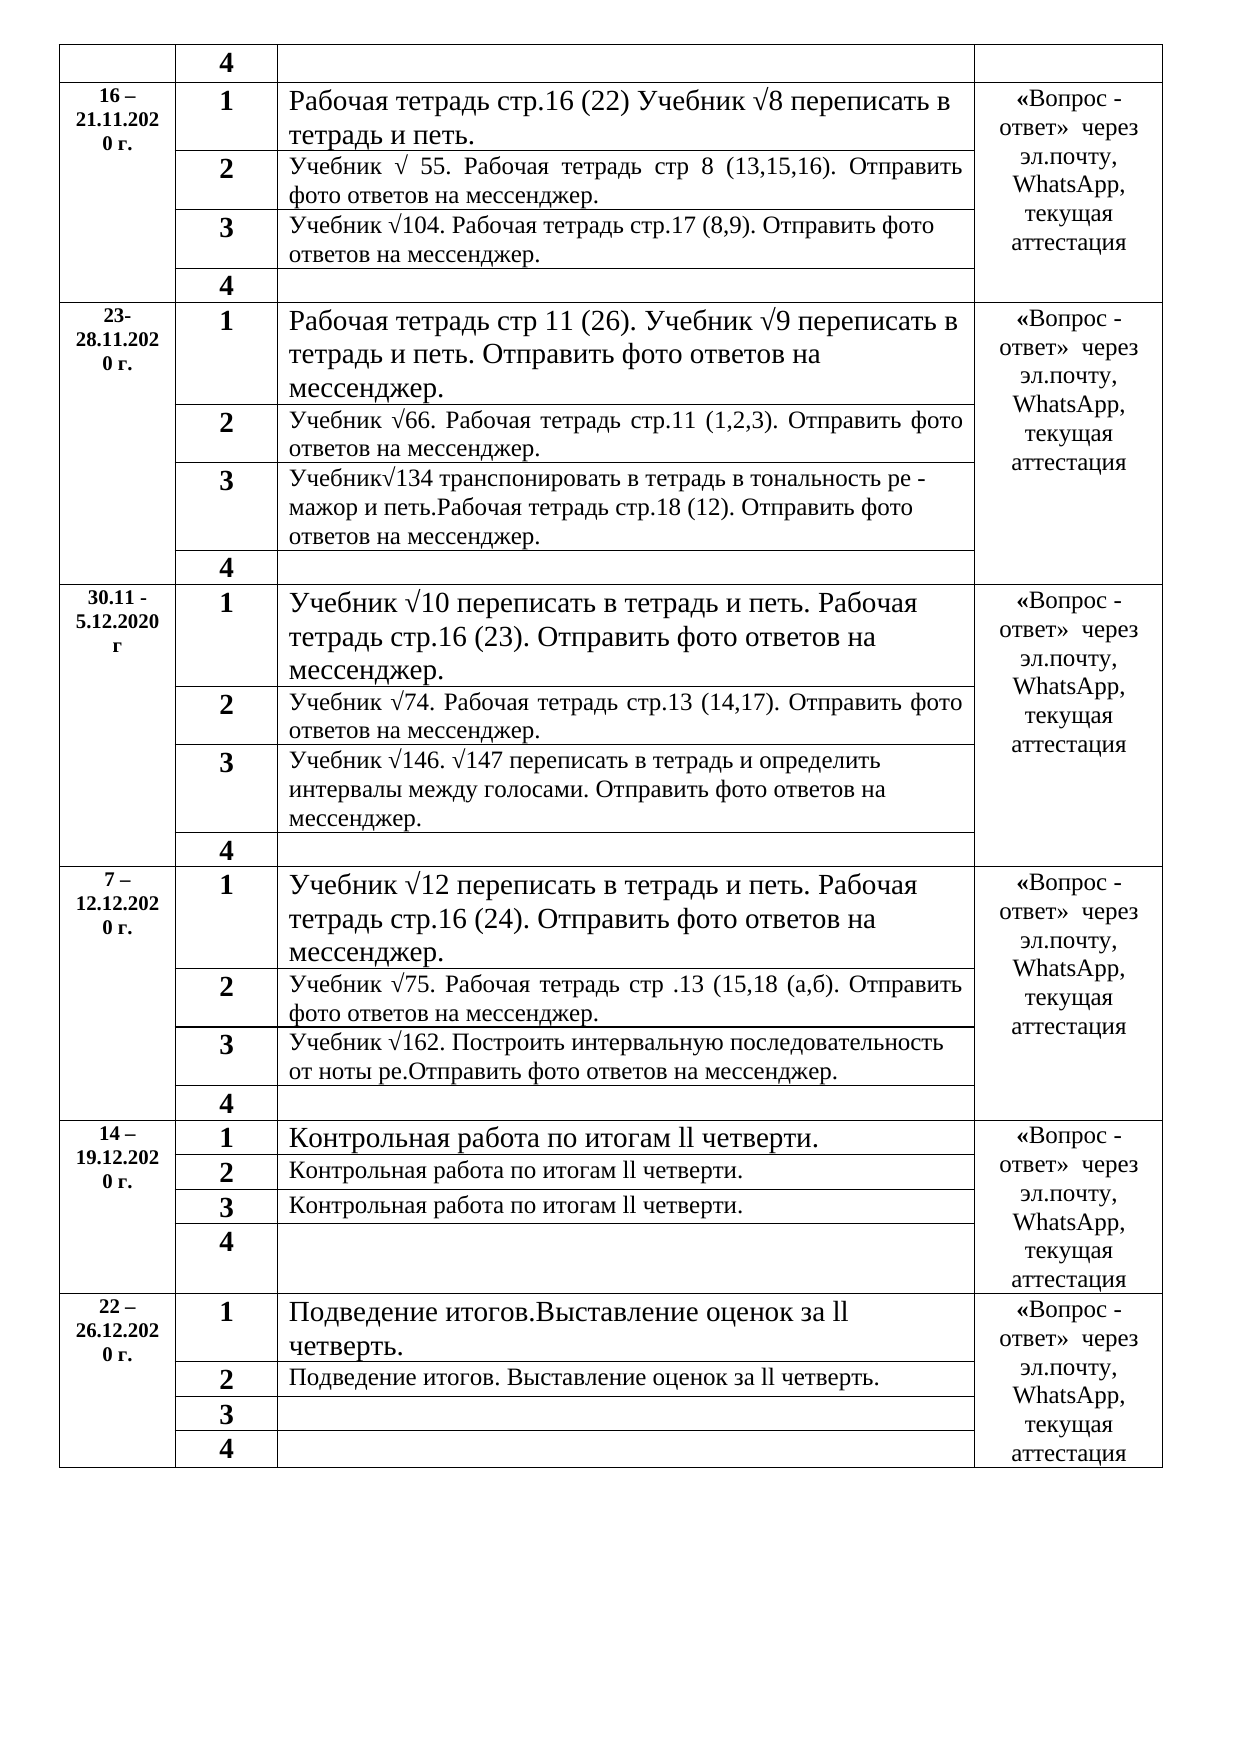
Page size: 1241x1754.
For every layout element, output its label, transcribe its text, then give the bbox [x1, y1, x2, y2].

table_cell Подведение итогов. Выставление оценок за ll четверть. [278, 1362, 974, 1396]
table_cell [278, 551, 974, 584]
table_cell Контрольная работа по итогам ll четверти. [278, 1121, 974, 1154]
table_cell Учебник √10 переписать в тетрадь и петь. Рабочая тетрадь стр.16 (23). Отправить фото ответов на мессенджер. [278, 585, 974, 686]
table_cell [278, 1086, 974, 1119]
table_cell Учебник√134 транспонировать в тетрадь в тональность ре - мажор и петь.Рабочая тетрадь стр.18 (12). Отправить фото ответов на мессенджер. [278, 463, 974, 549]
table_cell Рабочая тетрадь стр.16 (22) Учебник √8 переписать в тетрадь и петь. [278, 83, 974, 150]
table_cell 1 [176, 867, 277, 968]
table_cell 1 [176, 1294, 277, 1361]
table_cell «Вопрос - ответ» через эл.почту, WhatsApp, текущая аттестация [975, 303, 1162, 584]
table_cell 16 – 21.11.2020 г. [60, 83, 175, 302]
table_cell Учебник √146. √147 переписать в тетрадь и определить интервалы между голосами. Отправить фото ответов на мессенджер. [278, 745, 974, 832]
table_cell 3 [176, 1190, 277, 1223]
table_cell 1 [176, 83, 277, 150]
table_cell 3 [176, 210, 277, 267]
table_cell 14 – 19.12.2020 г. [60, 1121, 175, 1293]
table_cell Учебник √66. Рабочая тетрадь стр.11 (1,2,3). Отправить фото ответов на мессенджер. [278, 405, 974, 462]
table_cell [278, 1397, 974, 1430]
table_cell 4 [176, 45, 277, 82]
table_cell Учебник √104. Рабочая тетрадь стр.17 (8,9). Отправить фото ответов на мессенджер. [278, 210, 974, 267]
table_cell 1 [176, 585, 277, 686]
table_cell 22 – 26.12.2020 г. [60, 1294, 175, 1467]
table_cell 7 – 12.12.2020 г. [60, 867, 175, 1119]
table_cell Учебник √75. Рабочая тетрадь стр .13 (15,18 (а,б). Отправить фото ответов на мессенджер. [278, 969, 974, 1026]
table_cell Контрольная работа по итогам ll четверти. [278, 1155, 974, 1189]
table_cell «Вопрос - ответ» через эл.почту, WhatsApp, текущая аттестация [975, 867, 1162, 1119]
table_cell 23- 28.11.2020 г. [60, 303, 175, 584]
table_cell Учебник √12 переписать в тетрадь и петь. Рабочая тетрадь стр.16 (24). Отправить фото ответов на мессенджер. [278, 867, 974, 968]
table_cell 2 [176, 405, 277, 462]
table_cell 2 [176, 969, 277, 1026]
table_cell 4 [176, 833, 277, 866]
table_cell [278, 1431, 974, 1467]
table_cell [278, 1224, 974, 1293]
table_cell Рабочая тетрадь стр 11 (26). Учебник √9 переписать в тетрадь и петь. Отправить фото ответов на мессенджер. [278, 303, 974, 404]
table_cell «Вопрос - ответ» через эл.почту, WhatsApp, текущая аттестация [975, 585, 1162, 866]
table_cell «Вопрос - ответ» через эл.почту, WhatsApp, текущая аттестация [975, 1294, 1162, 1467]
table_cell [975, 83, 1162, 302]
table_cell 4 [176, 1086, 277, 1119]
table_cell [278, 269, 974, 302]
table_cell Учебник √74. Рабочая тетрадь стр.13 (14,17). Отправить фото ответов на мессенджер. [278, 687, 974, 744]
table_cell 1 [176, 303, 277, 404]
table_cell 3 [176, 1397, 277, 1430]
table_cell 4 [176, 1224, 277, 1293]
table_cell 3 [176, 1028, 277, 1085]
table_cell 2 [176, 151, 277, 209]
table_cell 3 [176, 463, 277, 549]
table_cell 30.11 -5.12.2020 г [60, 585, 175, 866]
table_cell 3 [176, 745, 277, 832]
table_cell [278, 45, 974, 82]
table_cell 4 [176, 1431, 277, 1467]
table_cell Контрольная работа по итогам ll четверти. [278, 1190, 974, 1223]
table_cell [278, 833, 974, 866]
table_cell 2 [176, 1362, 277, 1396]
table_cell 2 [176, 687, 277, 744]
table_cell Учебник √162. Построить интервальную последовательность от ноты ре.Отправить фото ответов на мессенджер. [278, 1028, 974, 1085]
table_cell 1 [176, 1121, 277, 1154]
table_cell 2 [176, 1155, 277, 1189]
table_cell 4 [176, 269, 277, 302]
table_cell Учебник √ 55. Рабочая тетрадь стр 8 (13,15,16). Отправить фото ответов на мессенджер. [278, 151, 974, 209]
table_cell 4 [176, 551, 277, 584]
table_cell Подведение итогов.Выставление оценок за ll четверть. [278, 1294, 974, 1361]
table_cell «Вопрос - ответ» через эл.почту, WhatsApp, текущая аттестация [975, 1121, 1162, 1293]
